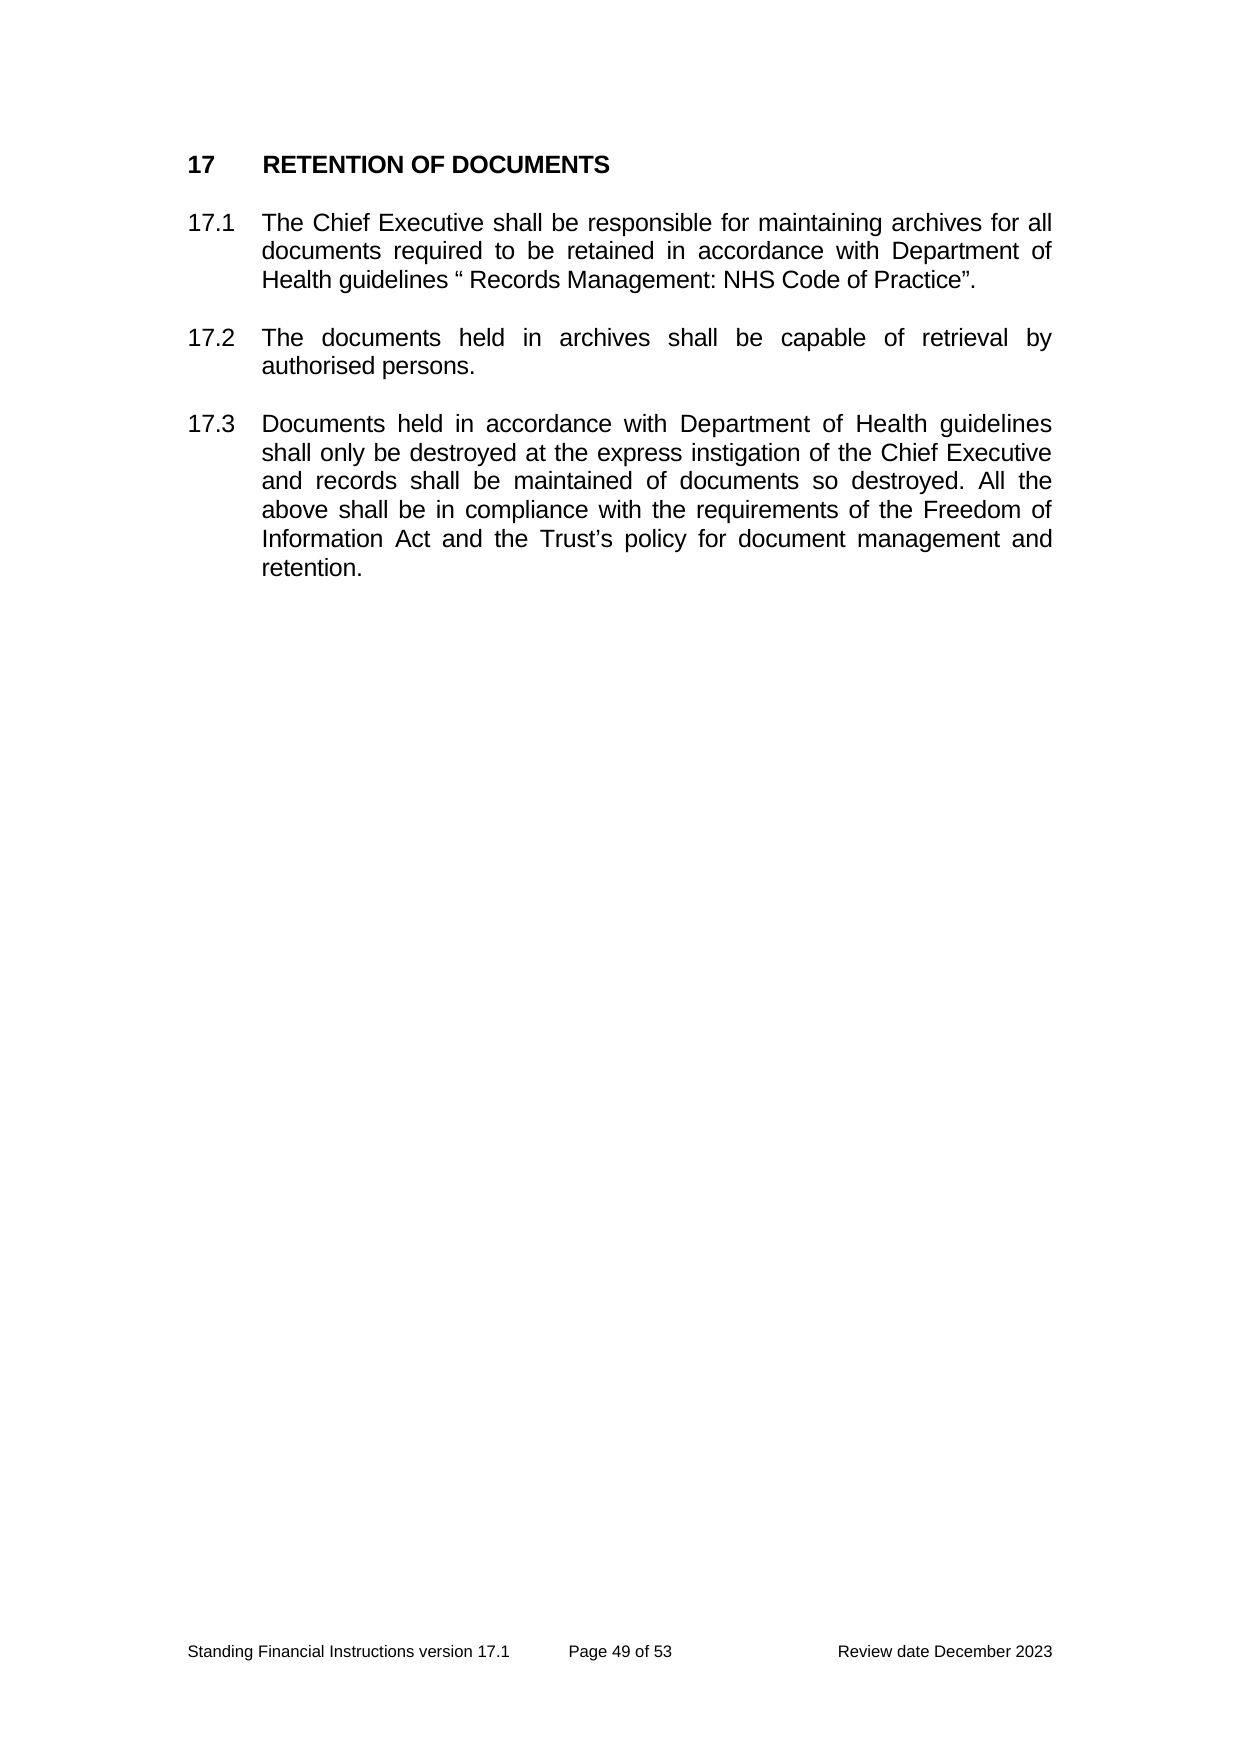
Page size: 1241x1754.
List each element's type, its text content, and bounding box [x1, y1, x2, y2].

list The Chief Executive shall be responsible for maintaining archives for all documents required to be retained in accordance with Department of Health guidelines “ Records Management: NHS Code of Practice”. [187, 207, 1053, 294]
text 17.2 The documents held in archives shall be capable of retrieval by authorised persons. [187, 322, 1053, 380]
subtitle 17 RETENTION OF DOCUMENTS [187, 150, 1053, 179]
text 17.3 Documents held in accordance with Department of Health guidelines shall only be destroyed at the express instigation of the Chief Executive and records shall be maintained of documents so destroyed. All the above shall be in compliance with the requirements of the Freedom of Information Act and the Trust’s policy for document management and retention. [187, 409, 1053, 581]
